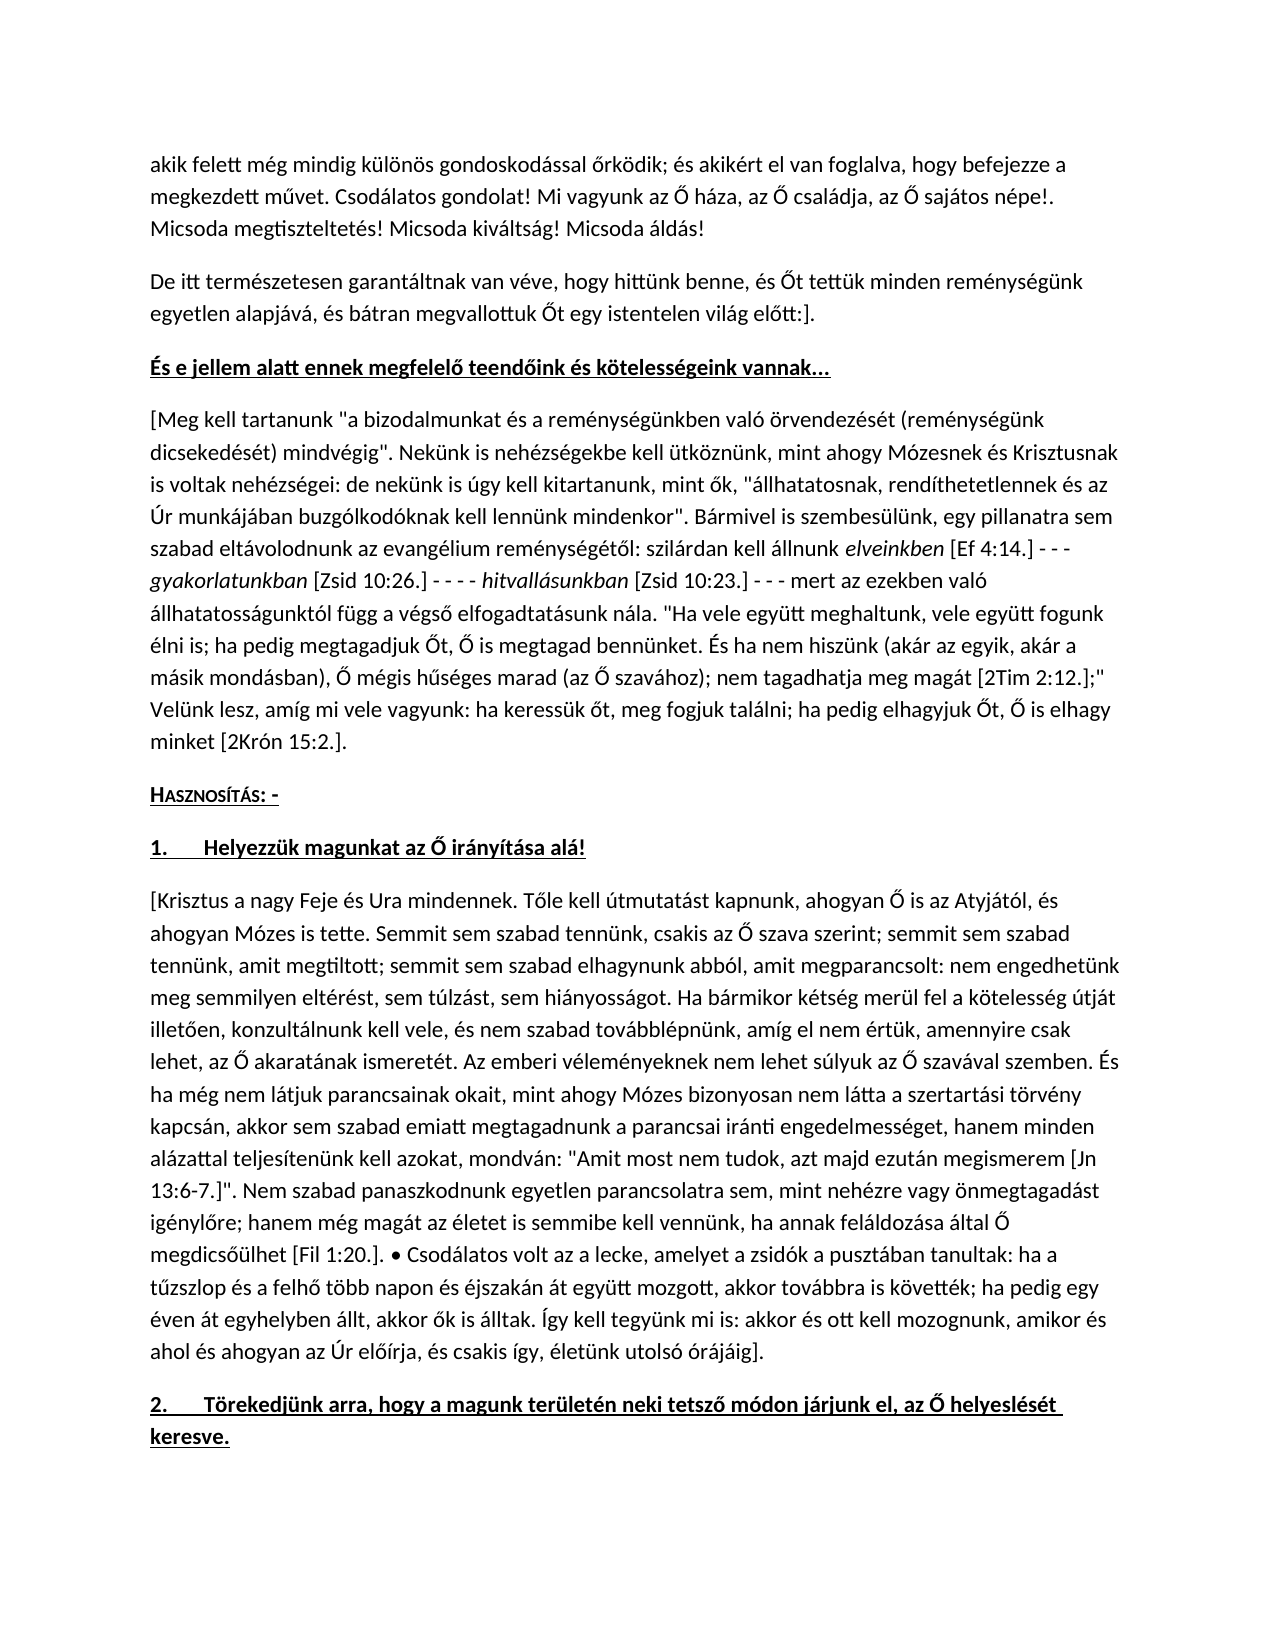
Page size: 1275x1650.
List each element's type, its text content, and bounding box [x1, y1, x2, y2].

text Hasznosítás: - [150, 781, 1125, 808]
text [Krisztus a nagy Feje és Ura mindennek. Tőle kell útmutatást kapnunk, ahogyan Ő is az Atyjától, és ahogyan Mózes is tette. Semmit sem szabad tennünk, csakis az Ő szava szerint; semmit sem szabad tennünk, amit megtiltott; semmit sem szabad elhagynunk abból, amit megparancsolt: nem engedhetünk meg semmilyen eltérést, sem túlzást, sem hiányosságot. Ha bármikor kétség merül fel a kötelesség útját illetően, konzultálnunk kell vele, és nem szabad továbblépnünk, amíg el nem értük, amennyire csak lehet, az Ő akaratának ismeretét. Az emberi véleményeknek nem lehet súlyuk az Ő szavával szemben. És ha még nem látjuk parancsainak okait, mint ahogy Mózes bizonyosan nem látta a szertartási törvény kapcsán, akkor sem szabad emiatt megtagadnunk a parancsai iránti engedelmességet, hanem minden alázattal teljesítenünk kell azokat, mondván: "Amit most nem tudok, azt majd ezután megismerem [Jn 13:6-7.]". Nem szabad panaszkodnunk egyetlen parancsolatra sem, mint nehézre vagy önmegtagadást igénylőre; hanem még magát az életet is semmibe kell vennünk, ha annak feláldozása által Ő megdicsőülhet [Fil 1:20.]. • Csodálatos volt az a lecke, amelyet a zsidók a pusztában tanultak: ha a tűzszlop és a felhő több napon és éjszakán át együtt mozgott, akkor továbbra is követték; ha pedig egy éven át egyhelyben állt, akkor ők is álltak. Így kell tegyünk mi is: akkor és ott kell mozognunk, amikor és ahol és ahogyan az Úr előírja, és csakis így, életünk utolsó órájáig]. [150, 887, 1125, 1365]
text De itt természetesen garantáltnak van véve, hogy hittünk benne, és Őt tettük minden reménységünk egyetlen alapjává, és bátran megvallottuk Őt egy istentelen világ előtt:]. [150, 267, 1125, 328]
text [150, 150, 1125, 242]
text És e jellem alatt ennek megfelelő teendőink és kötelességeink vannak... [150, 353, 1125, 381]
text 2. Törekedjünk arra, hogy a magunk területén neki tetsző módon járjunk el, az Ő helyeslését keresve. [150, 1390, 1125, 1450]
text [Meg kell tartanunk "a bizodalmunkat és a reménységünkben való örvendezését (reménységünk dicsekedését) mindvégig". Nekünk is nehézségekbe kell ütköznünk, mint ahogy Mózesnek és Krisztusnak is voltak nehézségei: de nekünk is úgy kell kitartanunk, mint ők, "állhatatosnak, rendíthetetlennek és az Úr munkájában buzgólkodóknak kell lennünk mindenkor". Bármivel is szembesülünk, egy pillanatra sem szabad eltávolodnunk az evangélium reménységétől: szilárdan kell állnunk elveinkben [Ef 4:14.] - - - gyakorlatunkban [Zsid 10:26.] - - - - hitvallásunkban [Zsid 10:23.] - - - mert az ezekben való állhatatosságunktól függ a végső elfogadtatásunk nála. "Ha vele együtt meghaltunk, vele együtt fogunk élni is; ha pedig megtagadjuk Őt, Ő is megtagad bennünket. És ha nem hiszünk (akár az egyik, akár a másik mondásban), Ő mégis hűséges marad (az Ő szavához); nem tagadhatja meg magát [2Tim 2:12.];" Velünk lesz, amíg mi vele vagyunk: ha keressük őt, meg fogjuk találni; ha pedig elhagyjuk Őt, Ő is elhagy minket [2Krón 15:2.]. [150, 406, 1125, 756]
text 1. Helyezzük magunkat az Ő irányítása alá! [150, 833, 1125, 862]
